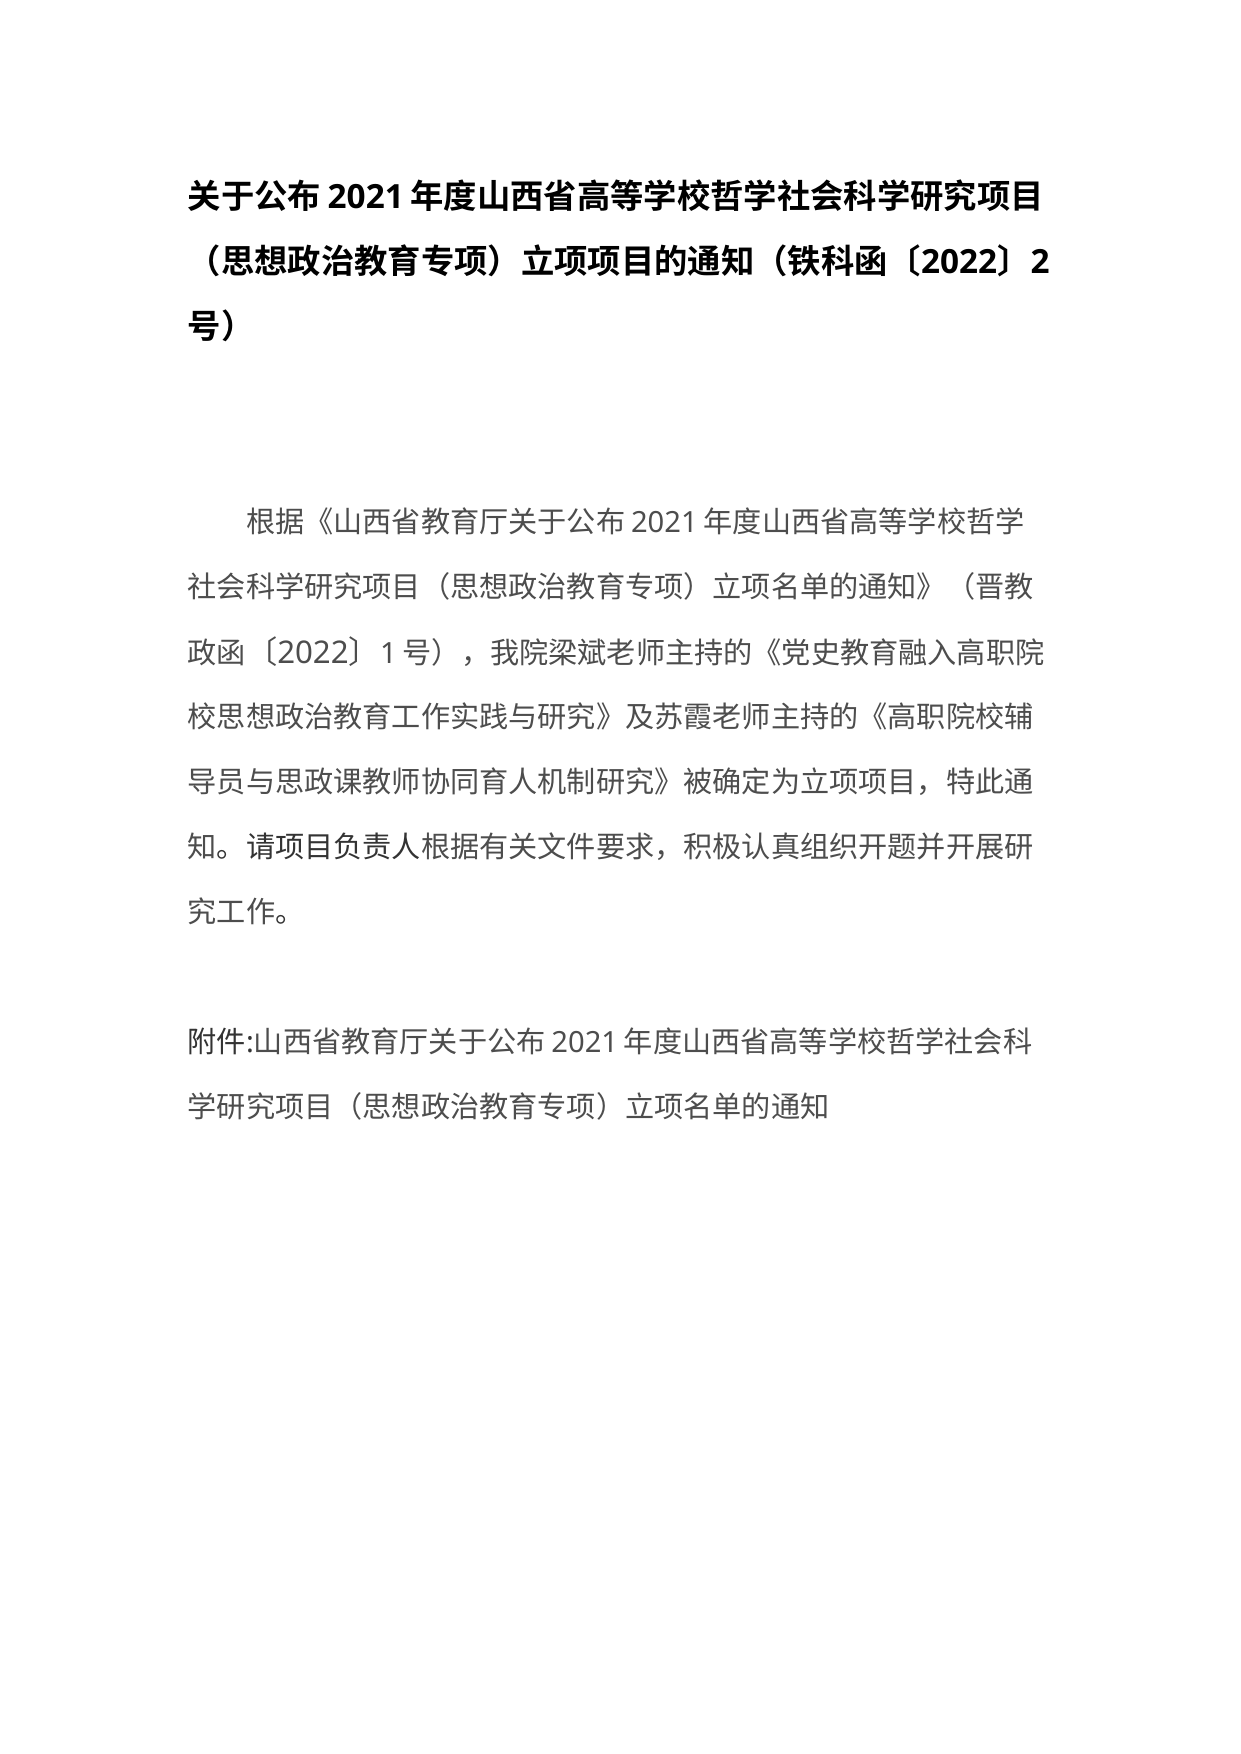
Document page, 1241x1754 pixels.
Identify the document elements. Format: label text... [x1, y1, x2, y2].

text 关于公布2021年度山西省高等学校哲学社会科学研究项目（思想政治教育专项）立项项目的通知（铁科函〔2022〕2号） [187, 162, 1053, 357]
text 附件:山西省教育厅关于公布2021年度山西省高等学校哲学社会科学研究项目（思想政治教育专项）立项名单的通知 [187, 1007, 1053, 1137]
text 根据《山西省教育厅关于公布2021年度山西省高等学校哲学社会科学研究项目（思想政治教育专项）立项名单的通知》（晋教政函〔2022〕1号），我院梁斌老师主持的《党史教育融入高职院校思想政治教育工作实践与研究》及苏霞老师主持的《高职院校辅导员与思政课教师协同育人机制研究》被确定为立项项目，特此通知。请项目负责人根据有关文件要求，积极认真组织开题并开展研究工作。 [187, 487, 1053, 942]
